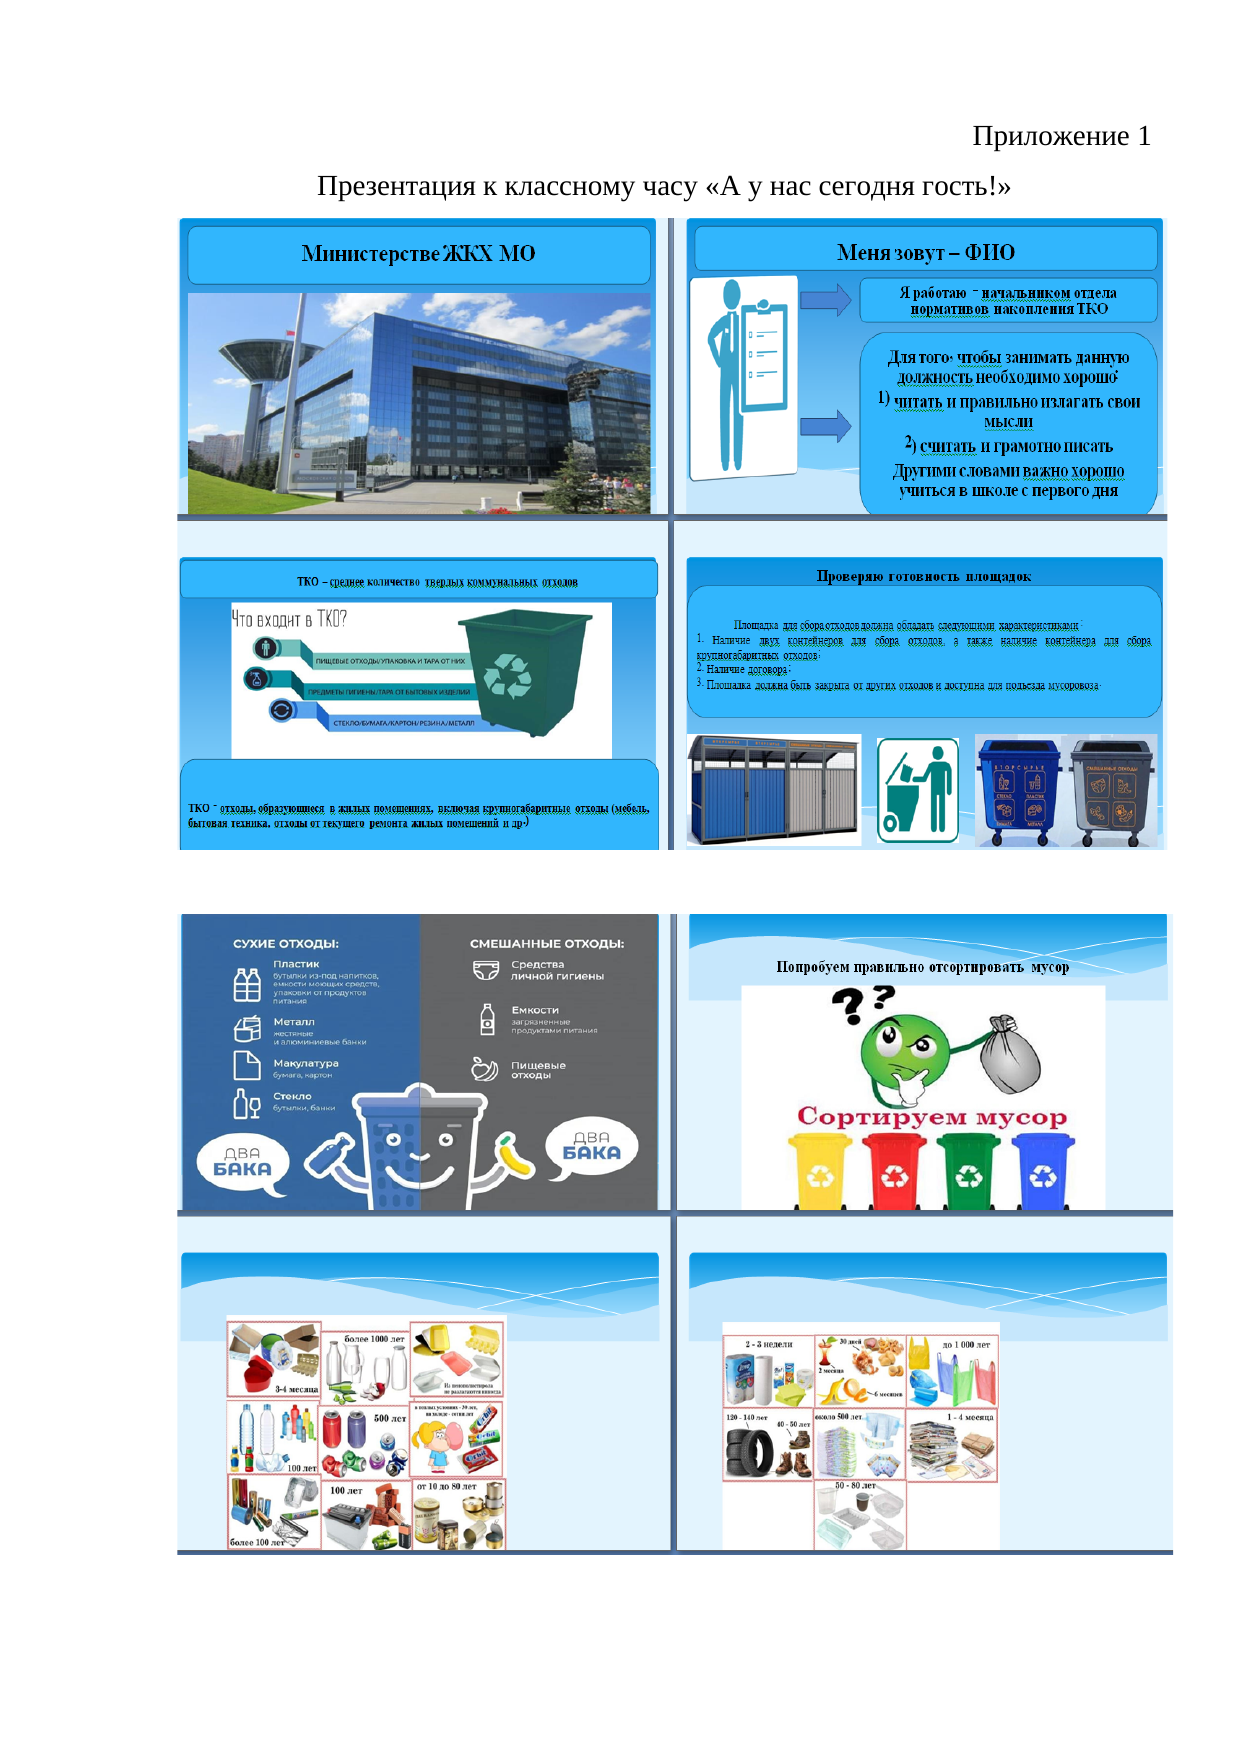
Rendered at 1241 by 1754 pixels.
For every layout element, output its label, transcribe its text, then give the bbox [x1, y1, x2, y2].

picture [177, 218, 1168, 850]
text Презентация к классному часу «А у нас сегодня гость!» [177, 168, 1152, 202]
text Приложение 1 [177, 118, 1152, 152]
picture [177, 914, 1174, 1555]
